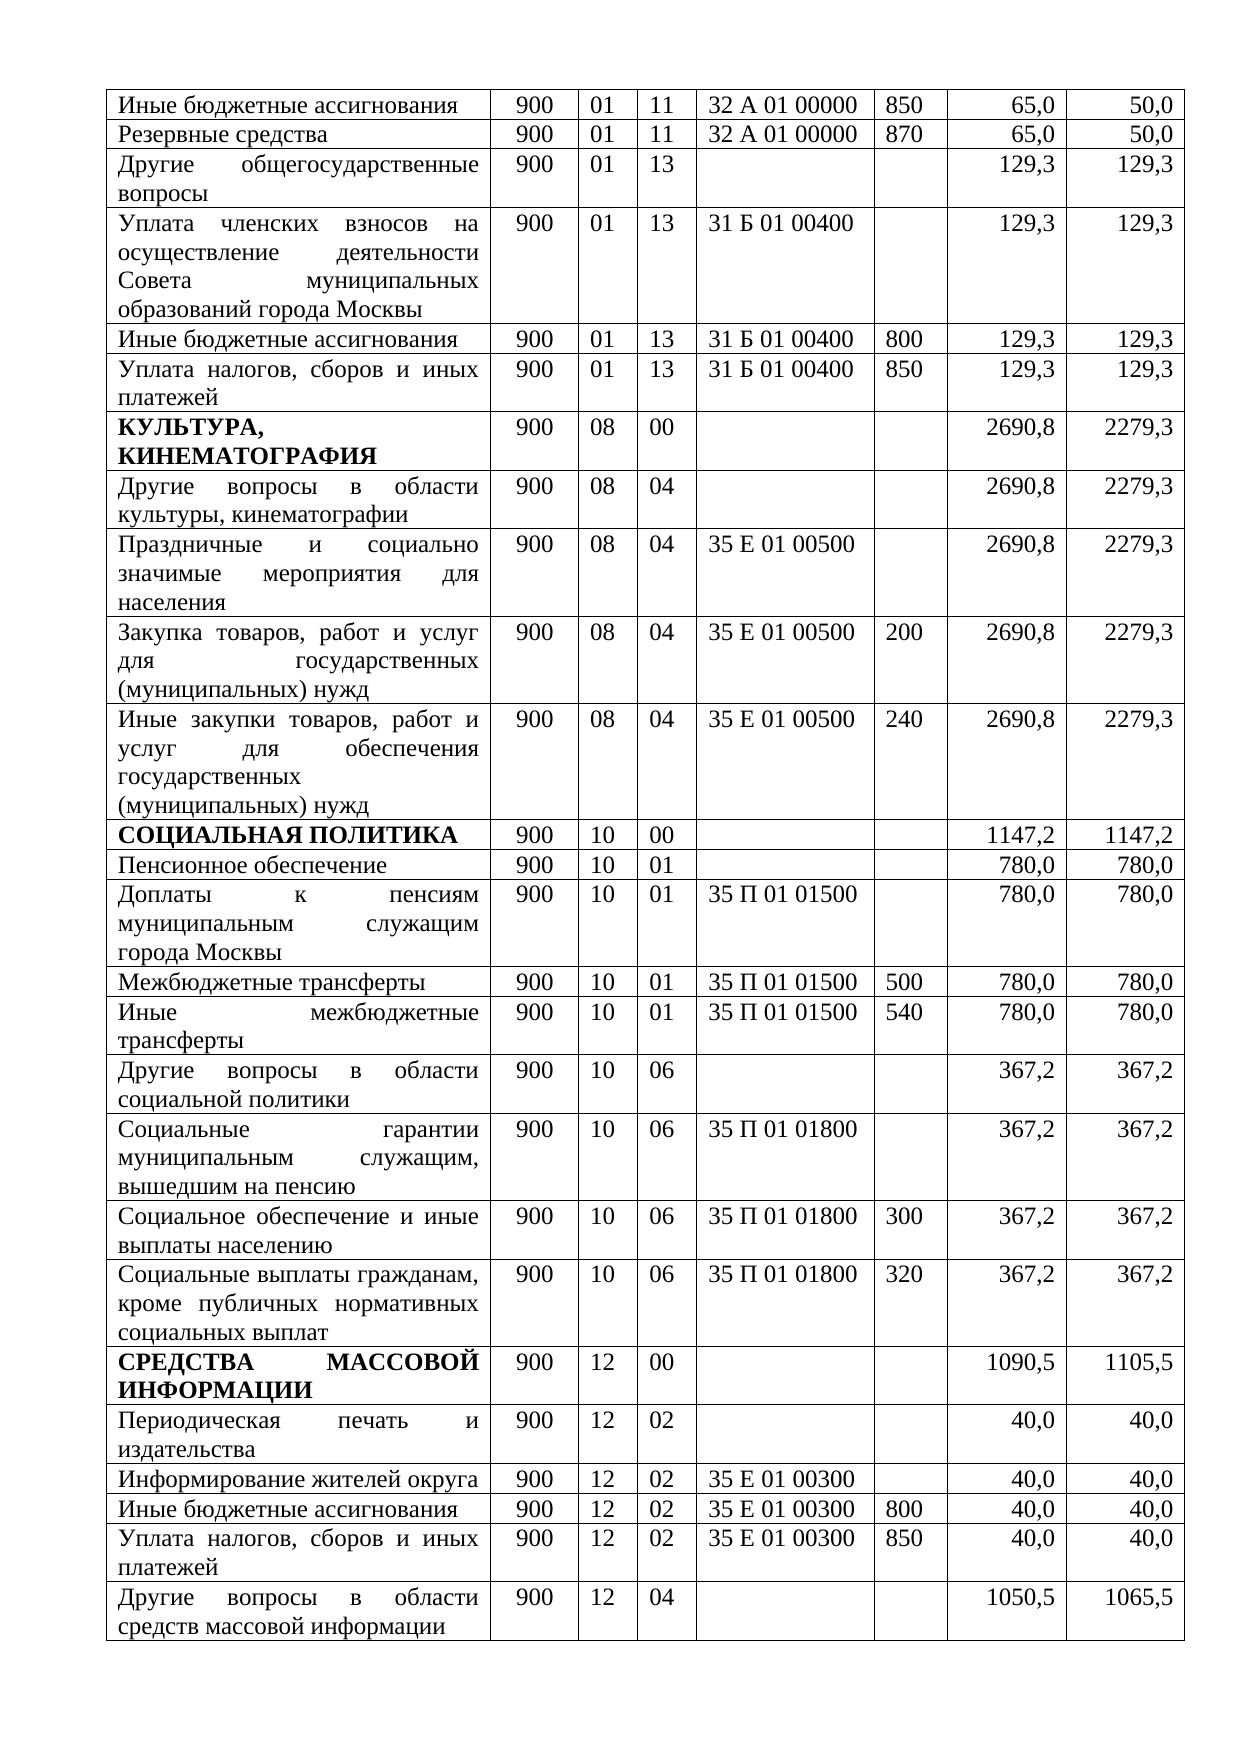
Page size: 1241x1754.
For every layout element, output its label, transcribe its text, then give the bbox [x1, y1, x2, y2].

table_cell 01 [638, 997, 696, 1054]
table_cell 00 [638, 1347, 696, 1404]
table_cell 2279,3 [1067, 617, 1184, 703]
table_cell 1065,5 [1067, 1582, 1184, 1639]
table_cell 900 [491, 704, 578, 819]
table_cell 01 [579, 149, 637, 207]
table_cell 06 [638, 1114, 696, 1200]
table_cell Резервные средства [107, 120, 490, 148]
table_cell 31 Б 01 00400 [697, 208, 874, 323]
table_cell 35 Е 01 00300 [697, 1524, 874, 1581]
table_cell 900 [491, 967, 578, 996]
table_cell Иные бюджетные ассигнования [107, 1494, 490, 1522]
table_cell 40,0 [948, 1464, 1066, 1493]
table_cell 2690,8 [948, 529, 1066, 616]
table_cell 08 [579, 529, 637, 616]
table_cell 2690,8 [948, 704, 1066, 819]
table_cell 1050,5 [948, 1582, 1066, 1639]
table_cell 780,0 [948, 880, 1066, 966]
table_cell Социальное обеспечение и иные выплаты населению [107, 1201, 490, 1258]
table_cell 2279,3 [1067, 471, 1184, 528]
table_cell [875, 880, 947, 966]
table_cell 50,0 [1067, 90, 1184, 118]
table_cell [875, 1405, 947, 1463]
table_cell 900 [491, 1114, 578, 1200]
table_cell 01 [638, 880, 696, 966]
table_cell 129,3 [1067, 208, 1184, 323]
table_cell Социальные выплаты гражданам, кроме публичных нормативных социальных выплат [107, 1260, 490, 1346]
table_cell 367,2 [948, 1201, 1066, 1258]
table_cell 780,0 [1067, 850, 1184, 878]
table_cell 31 Б 01 00400 [697, 324, 874, 353]
table_cell КУЛЬТУРА, КИНЕМАТОГРАФИЯ [107, 412, 490, 470]
table_cell 129,3 [948, 149, 1066, 207]
table_cell [875, 208, 947, 323]
table_cell 13 [638, 354, 696, 411]
table_cell [875, 1347, 947, 1404]
table_cell 900 [491, 1405, 578, 1463]
table_cell Доплаты к пенсиям муниципальным служащим города Москвы [107, 880, 490, 966]
table_cell 08 [579, 617, 637, 703]
table_cell 900 [491, 471, 578, 528]
table_cell 11 [638, 120, 696, 148]
table_cell 12 [579, 1582, 637, 1639]
table_cell Информирование жителей округа [107, 1464, 490, 1493]
table_cell 10 [579, 850, 637, 878]
table_cell 32 А 01 00000 [697, 120, 874, 148]
table_cell Межбюджетные трансферты [107, 967, 490, 996]
table_cell 900 [491, 997, 578, 1054]
table_cell Уплата налогов, сборов и иных платежей [107, 1524, 490, 1581]
table_cell 11 [638, 90, 696, 118]
table_cell 900 [491, 1347, 578, 1404]
table_cell 06 [638, 1055, 696, 1113]
table_cell 1105,5 [1067, 1347, 1184, 1404]
table_cell 04 [638, 617, 696, 703]
table_cell Иные межбюджетные трансферты [107, 997, 490, 1054]
table_cell 01 [579, 354, 637, 411]
table_cell 08 [579, 471, 637, 528]
table_cell [697, 149, 874, 207]
table_cell 850 [875, 90, 947, 118]
table_cell Периодическая печать и издательства [107, 1405, 490, 1463]
table_cell 10 [579, 967, 637, 996]
table_cell 35 П 01 01500 [697, 967, 874, 996]
table_cell 32 А 01 00000 [697, 90, 874, 118]
table_cell [697, 1582, 874, 1639]
table_cell 2279,3 [1067, 412, 1184, 470]
table_cell 1090,5 [948, 1347, 1066, 1404]
table_cell 900 [491, 1055, 578, 1113]
table_cell 240 [875, 704, 947, 819]
table_cell 900 [491, 149, 578, 207]
table_cell 10 [579, 1201, 637, 1258]
table_cell 367,2 [1067, 1260, 1184, 1346]
table_cell 300 [875, 1201, 947, 1258]
table_cell Другие вопросы в области средств массовой информации [107, 1582, 490, 1639]
table_cell 129,3 [948, 354, 1066, 411]
table_cell 04 [638, 529, 696, 616]
table_cell 129,3 [1067, 324, 1184, 353]
table_cell 780,0 [948, 997, 1066, 1054]
table_cell 04 [638, 704, 696, 819]
table_cell 900 [491, 1201, 578, 1258]
table_cell 780,0 [1067, 880, 1184, 966]
table_cell [697, 1347, 874, 1404]
table_cell 02 [638, 1405, 696, 1463]
table_cell [697, 820, 874, 849]
table_cell 367,2 [948, 1260, 1066, 1346]
table_cell 35 Е 01 00500 [697, 617, 874, 703]
table_cell 00 [638, 412, 696, 470]
table_cell 12 [579, 1494, 637, 1522]
table_cell 12 [579, 1405, 637, 1463]
table_cell 800 [875, 324, 947, 353]
table_cell 35 Е 01 00500 [697, 529, 874, 616]
table_cell 780,0 [1067, 967, 1184, 996]
table_cell 35 Е 01 00300 [697, 1464, 874, 1493]
table_cell 900 [491, 1494, 578, 1522]
table_cell [697, 1405, 874, 1463]
table_cell 04 [638, 1582, 696, 1639]
table_cell 00 [638, 820, 696, 849]
table_cell 08 [579, 704, 637, 819]
table_cell 31 Б 01 00400 [697, 354, 874, 411]
table_cell [697, 850, 874, 878]
table_cell 900 [491, 90, 578, 118]
table_cell 900 [491, 617, 578, 703]
table_cell 01 [579, 120, 637, 148]
table_cell [875, 850, 947, 878]
table_cell 2279,3 [1067, 704, 1184, 819]
table_cell 800 [875, 1494, 947, 1522]
table_cell 40,0 [948, 1405, 1066, 1463]
table_cell 500 [875, 967, 947, 996]
table_cell [875, 1464, 947, 1493]
table_cell 1147,2 [948, 820, 1066, 849]
table_cell 35 П 01 01500 [697, 880, 874, 966]
table_cell Иные закупки товаров, работ и услуг для обеспечения государственных (муниципальных) нужд [107, 704, 490, 819]
table_cell [697, 1055, 874, 1113]
table_cell 01 [579, 324, 637, 353]
table_cell Уплата налогов, сборов и иных платежей [107, 354, 490, 411]
table_cell [697, 471, 874, 528]
table_cell 02 [638, 1464, 696, 1493]
table_cell 10 [579, 820, 637, 849]
table_cell 01 [579, 208, 637, 323]
table_cell 900 [491, 1524, 578, 1581]
table_cell 2690,8 [948, 617, 1066, 703]
table_cell Пенсионное обеспечение [107, 850, 490, 878]
table_cell 10 [579, 1114, 637, 1200]
table_cell 12 [579, 1347, 637, 1404]
table_cell Социальные гарантии муниципальным служащим, вышедшим на пенсию [107, 1114, 490, 1200]
table_cell 900 [491, 1582, 578, 1639]
table_cell Иные бюджетные ассигнования [107, 324, 490, 353]
table_cell 540 [875, 997, 947, 1054]
table_cell 900 [491, 208, 578, 323]
table_cell 08 [579, 412, 637, 470]
table_cell 367,2 [1067, 1114, 1184, 1200]
table_cell 780,0 [1067, 997, 1184, 1054]
table_cell 900 [491, 324, 578, 353]
table_cell [875, 1582, 947, 1639]
table_cell 870 [875, 120, 947, 148]
table_cell 2690,8 [948, 471, 1066, 528]
table_cell 35 Е 01 00300 [697, 1494, 874, 1522]
table_cell 320 [875, 1260, 947, 1346]
table_cell 900 [491, 354, 578, 411]
table_cell 35 П 01 01500 [697, 997, 874, 1054]
table_cell 780,0 [948, 967, 1066, 996]
table_cell 13 [638, 149, 696, 207]
table_cell 65,0 [948, 90, 1066, 118]
table_cell 06 [638, 1260, 696, 1346]
table_cell 12 [579, 1524, 637, 1581]
table_cell [875, 820, 947, 849]
table_cell 13 [638, 208, 696, 323]
table_cell 01 [579, 90, 637, 118]
table_cell 40,0 [1067, 1464, 1184, 1493]
table_cell 129,3 [1067, 149, 1184, 207]
table_cell 02 [638, 1524, 696, 1581]
table_cell 10 [579, 1260, 637, 1346]
table_cell СОЦИАЛЬНАЯ ПОЛИТИКА [107, 820, 490, 849]
table_cell 850 [875, 1524, 947, 1581]
table_cell 10 [579, 1055, 637, 1113]
table_cell 04 [638, 471, 696, 528]
table_cell [875, 1114, 947, 1200]
table_cell 40,0 [948, 1524, 1066, 1581]
table_cell 01 [638, 967, 696, 996]
table_cell Уплата членских взносов на осуществление деятельности Совета муниципальных образований города Москвы [107, 208, 490, 323]
table_cell 367,2 [1067, 1055, 1184, 1113]
table_cell 900 [491, 880, 578, 966]
table_cell 12 [579, 1464, 637, 1493]
table_cell 35 П 01 01800 [697, 1114, 874, 1200]
table_cell [875, 471, 947, 528]
table_cell 13 [638, 324, 696, 353]
table_cell 850 [875, 354, 947, 411]
table_cell [875, 529, 947, 616]
table_cell Закупка товаров, работ и услуг для государственных (муниципальных) нужд [107, 617, 490, 703]
table_cell [875, 149, 947, 207]
table_cell [875, 412, 947, 470]
table_cell 900 [491, 1464, 578, 1493]
table_cell 129,3 [1067, 354, 1184, 411]
table_cell 367,2 [1067, 1201, 1184, 1258]
table_cell Праздничные и социально значимые мероприятия для населения [107, 529, 490, 616]
table_cell 780,0 [948, 850, 1066, 878]
table_cell [875, 1055, 947, 1113]
table_cell 900 [491, 412, 578, 470]
table_cell 40,0 [1067, 1405, 1184, 1463]
table_cell 900 [491, 529, 578, 616]
table_cell 129,3 [948, 208, 1066, 323]
table_cell 06 [638, 1201, 696, 1258]
table_cell 35 П 01 01800 [697, 1260, 874, 1346]
table_cell Другие общегосударственные вопросы [107, 149, 490, 207]
table_cell 900 [491, 1260, 578, 1346]
table_cell 10 [579, 997, 637, 1054]
table_cell 129,3 [948, 324, 1066, 353]
table_cell Иные бюджетные ассигнования [107, 90, 490, 118]
table_cell 40,0 [948, 1494, 1066, 1522]
table_cell 1147,2 [1067, 820, 1184, 849]
table_cell 900 [491, 120, 578, 148]
table_cell 40,0 [1067, 1494, 1184, 1522]
table_cell 01 [638, 850, 696, 878]
table_cell 35 П 01 01800 [697, 1201, 874, 1258]
table_cell 65,0 [948, 120, 1066, 148]
table_cell Другие вопросы в области культуры, кинематографии [107, 471, 490, 528]
table_cell 40,0 [1067, 1524, 1184, 1581]
table_cell 10 [579, 880, 637, 966]
table_cell 50,0 [1067, 120, 1184, 148]
table_cell 367,2 [948, 1114, 1066, 1200]
table_cell 200 [875, 617, 947, 703]
table_cell СРЕДСТВА МАССОВОЙ ИНФОРМАЦИИ [107, 1347, 490, 1404]
table_cell Другие вопросы в области социальной политики [107, 1055, 490, 1113]
table_cell 35 Е 01 00500 [697, 704, 874, 819]
table_cell 900 [491, 850, 578, 878]
table_cell 900 [491, 820, 578, 849]
table_cell 2279,3 [1067, 529, 1184, 616]
table_cell 02 [638, 1494, 696, 1522]
table_cell 2690,8 [948, 412, 1066, 470]
table_cell [697, 412, 874, 470]
table_cell 367,2 [948, 1055, 1066, 1113]
